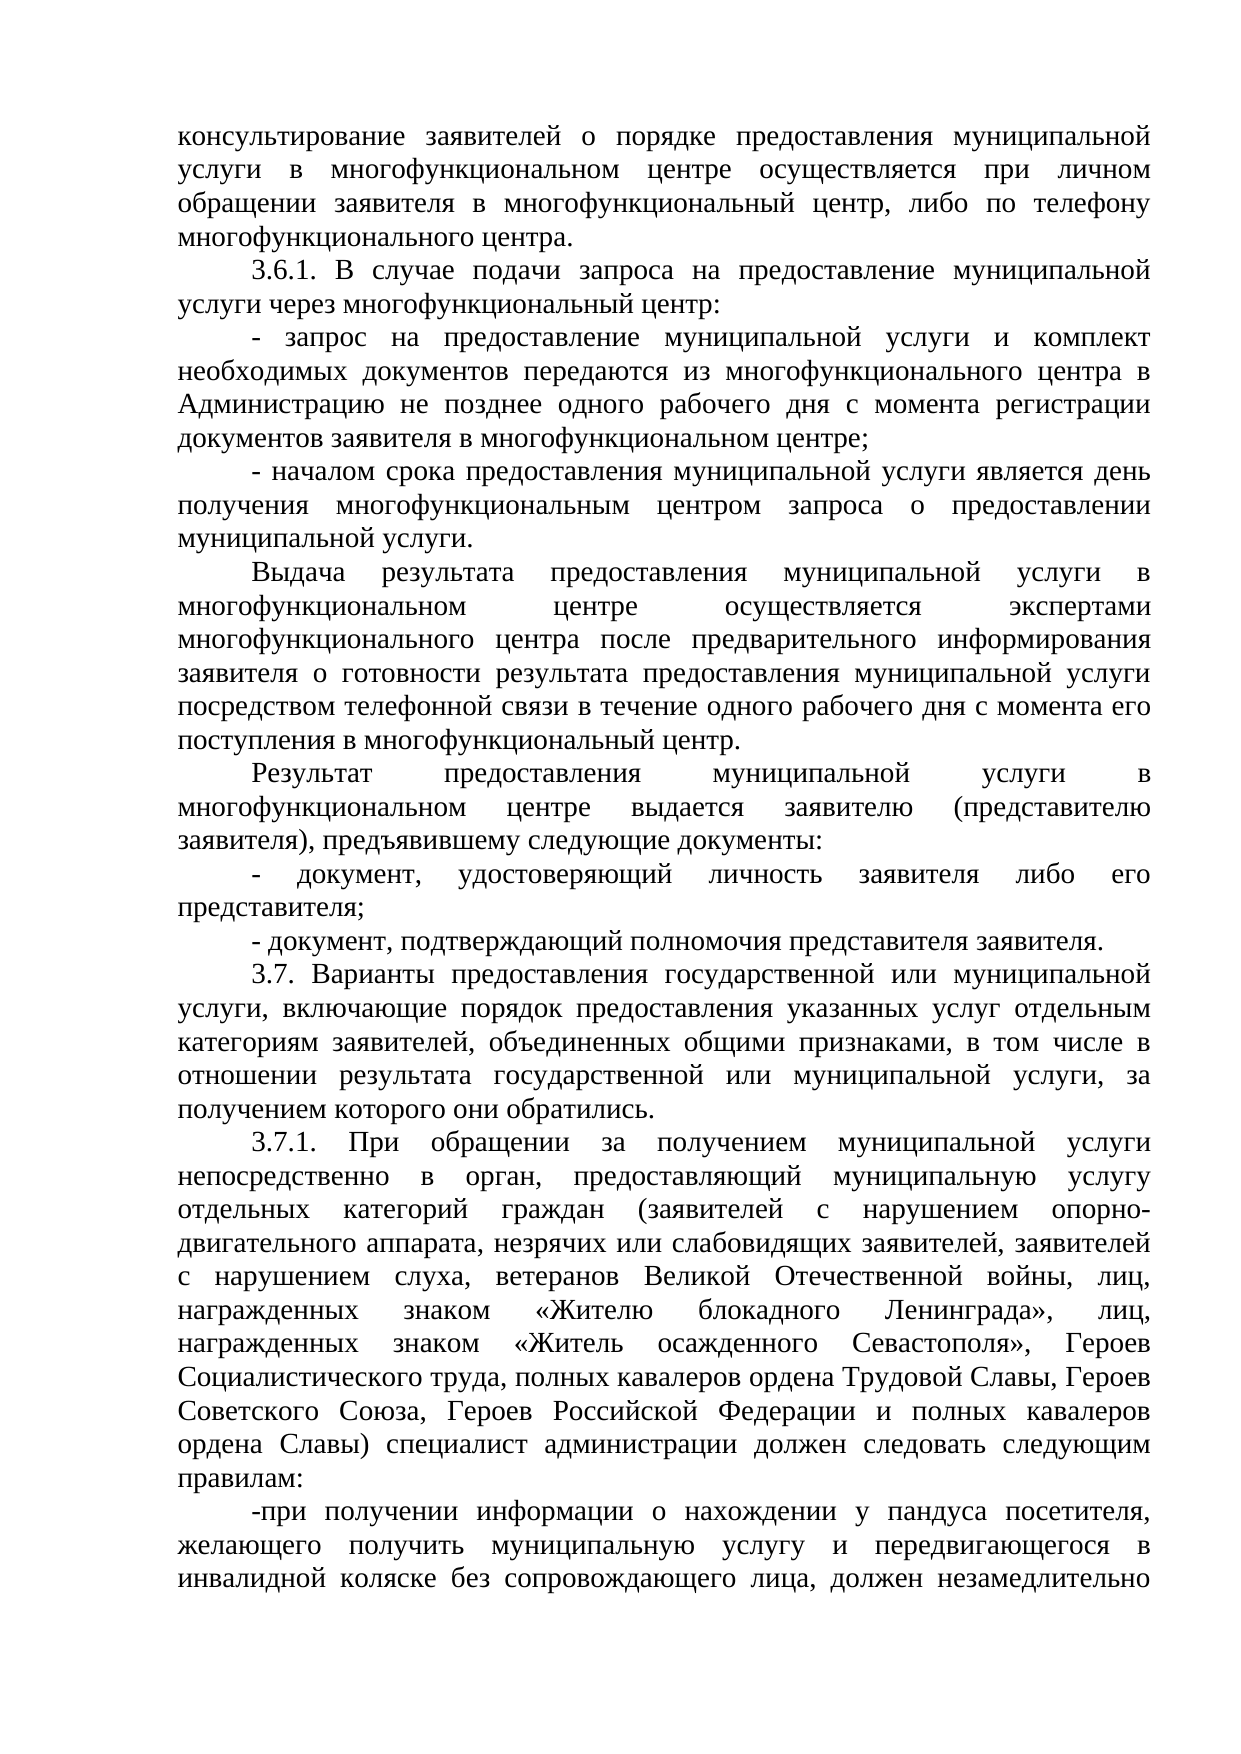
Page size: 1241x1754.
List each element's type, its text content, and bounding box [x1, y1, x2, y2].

text - запрос на предоставление муниципальной услуги и комплект необходимых документов передаются из многофункционального центра в Администрацию не позднее одного рабочего дня с момента регистрации документов заявителя в многофункциональном центре; [177, 319, 1152, 453]
text Результат предоставления муниципальной услуги в многофункциональном центре выдается заявителю (представителю заявителя), предъявившему следующие документы: [177, 755, 1152, 856]
text 3.7. Варианты предоставления государственной или муниципальной услуги, включающие порядок предоставления указанных услуг отдельным категориям заявителей, объединенных общими признаками, в том числе в отношении результата государственной или муниципальной услуги, за получением которого они обратились. [177, 957, 1152, 1124]
text Выдача результата предоставления муниципальной услуги в многофункциональном центре осуществляется экспертами многофункционального центра после предварительного информирования заявителя о готовности результата предоставления муниципальной услуги посредством телефонной связи в течение одного рабочего дня с момента его поступления в многофункциональный центр. [177, 554, 1152, 755]
text - началом срока предоставления муниципальной услуги является день получения многофункциональным центром запроса о предоставлении муниципальной услуги. [177, 453, 1152, 554]
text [177, 1493, 1152, 1594]
text 3.7.1. При обращении за получением муниципальной услуги непосредственно в орган, предоставляющий муниципальную услугу отдельных категорий граждан (заявителей с нарушением опорно-двигательного аппарата, незрячих или слабовидящих заявителей, заявителей с нарушением слуха, ветеранов Великой Отечественной войны, лиц, награжденных знаком «Жителю блокадного Ленинграда», лиц, награжденных знаком «Житель осажденного Севастополя», Героев Социалистического труда, полных кавалеров ордена Трудовой Славы, Героев Советского Союза, Героев Российской Федерации и полных кавалеров ордена Славы) специалист администрации должен следовать следующим правилам: [177, 1124, 1152, 1493]
text - документ, подтверждающий полномочия представителя заявителя. [177, 923, 1152, 957]
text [177, 118, 1152, 252]
text - документ, удостоверяющий личность заявителя либо его представителя; [177, 856, 1152, 923]
text 3.6.1. В случае подачи запроса на предоставление муниципальной услуги через многофункциональный центр: [177, 252, 1152, 319]
